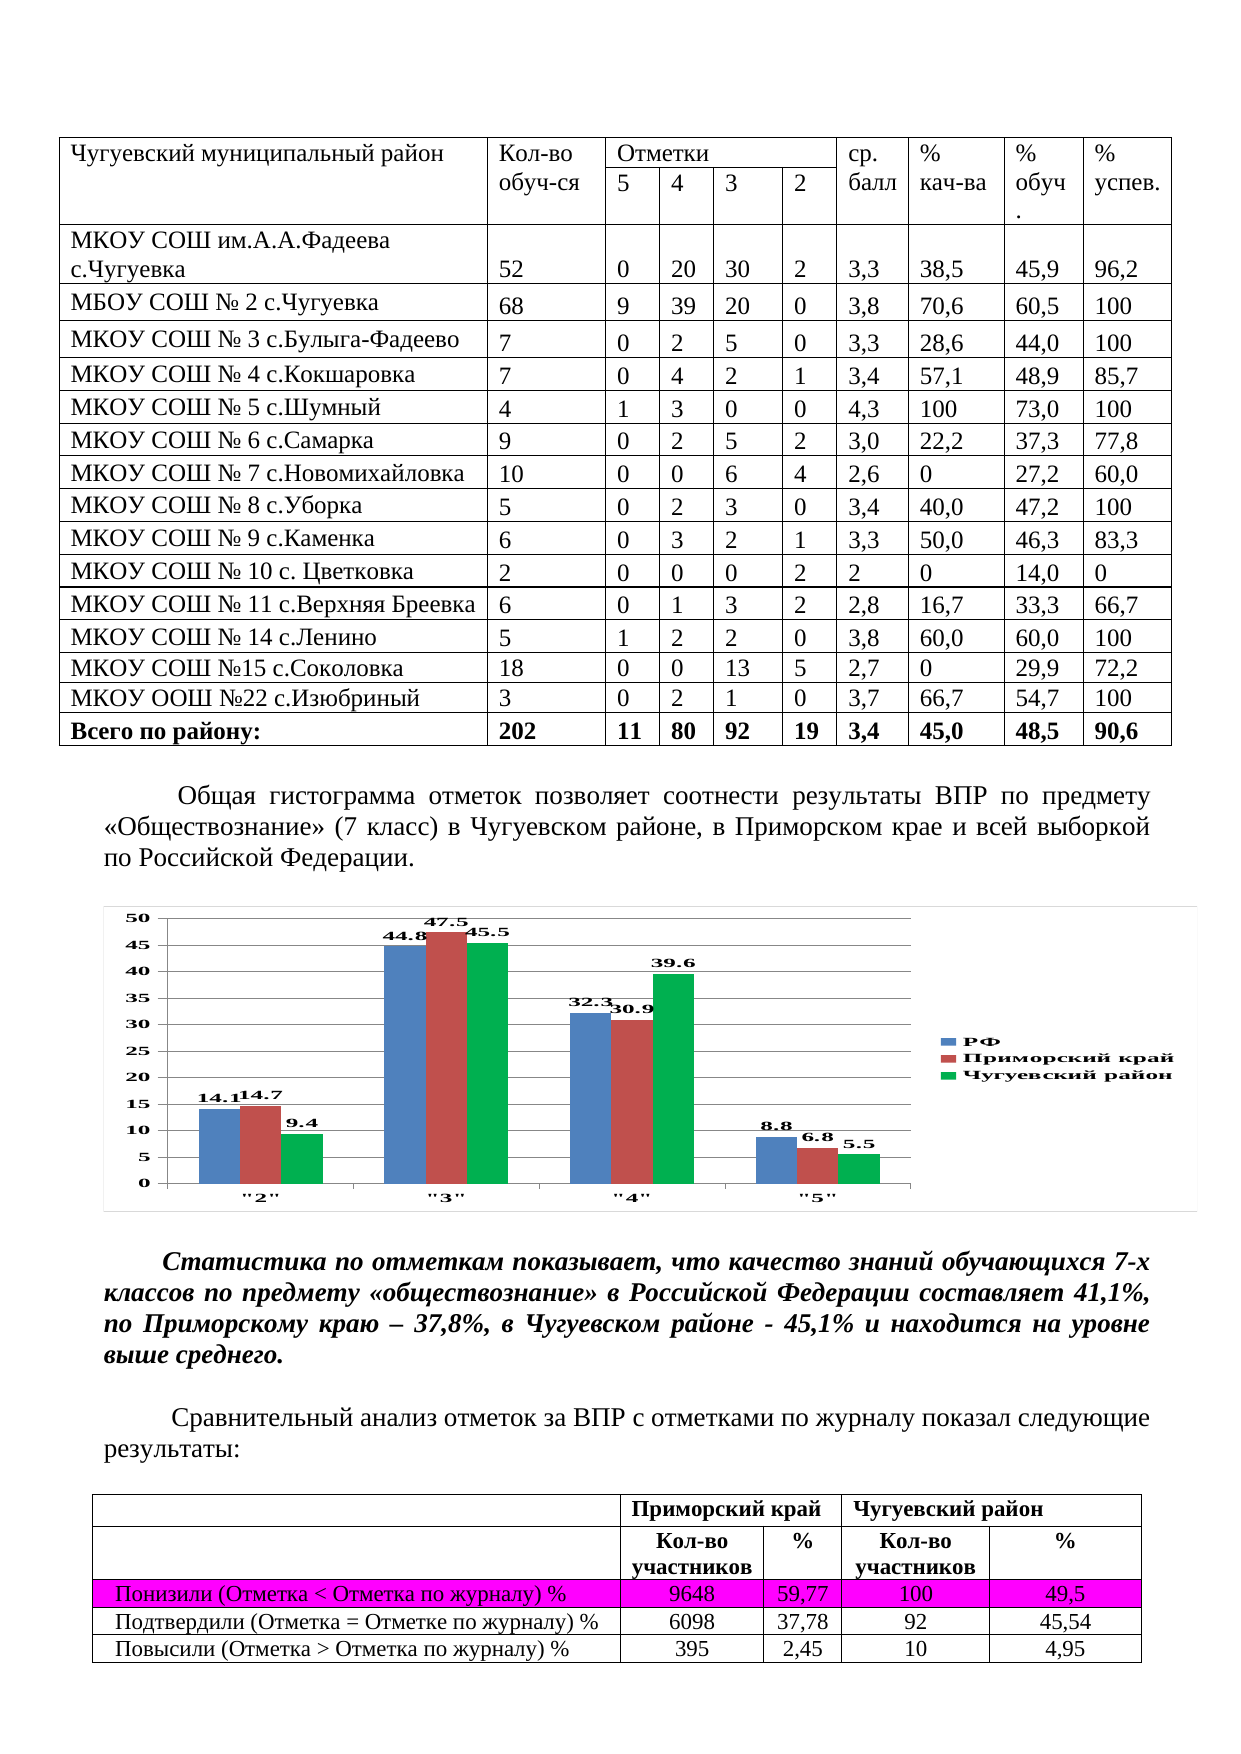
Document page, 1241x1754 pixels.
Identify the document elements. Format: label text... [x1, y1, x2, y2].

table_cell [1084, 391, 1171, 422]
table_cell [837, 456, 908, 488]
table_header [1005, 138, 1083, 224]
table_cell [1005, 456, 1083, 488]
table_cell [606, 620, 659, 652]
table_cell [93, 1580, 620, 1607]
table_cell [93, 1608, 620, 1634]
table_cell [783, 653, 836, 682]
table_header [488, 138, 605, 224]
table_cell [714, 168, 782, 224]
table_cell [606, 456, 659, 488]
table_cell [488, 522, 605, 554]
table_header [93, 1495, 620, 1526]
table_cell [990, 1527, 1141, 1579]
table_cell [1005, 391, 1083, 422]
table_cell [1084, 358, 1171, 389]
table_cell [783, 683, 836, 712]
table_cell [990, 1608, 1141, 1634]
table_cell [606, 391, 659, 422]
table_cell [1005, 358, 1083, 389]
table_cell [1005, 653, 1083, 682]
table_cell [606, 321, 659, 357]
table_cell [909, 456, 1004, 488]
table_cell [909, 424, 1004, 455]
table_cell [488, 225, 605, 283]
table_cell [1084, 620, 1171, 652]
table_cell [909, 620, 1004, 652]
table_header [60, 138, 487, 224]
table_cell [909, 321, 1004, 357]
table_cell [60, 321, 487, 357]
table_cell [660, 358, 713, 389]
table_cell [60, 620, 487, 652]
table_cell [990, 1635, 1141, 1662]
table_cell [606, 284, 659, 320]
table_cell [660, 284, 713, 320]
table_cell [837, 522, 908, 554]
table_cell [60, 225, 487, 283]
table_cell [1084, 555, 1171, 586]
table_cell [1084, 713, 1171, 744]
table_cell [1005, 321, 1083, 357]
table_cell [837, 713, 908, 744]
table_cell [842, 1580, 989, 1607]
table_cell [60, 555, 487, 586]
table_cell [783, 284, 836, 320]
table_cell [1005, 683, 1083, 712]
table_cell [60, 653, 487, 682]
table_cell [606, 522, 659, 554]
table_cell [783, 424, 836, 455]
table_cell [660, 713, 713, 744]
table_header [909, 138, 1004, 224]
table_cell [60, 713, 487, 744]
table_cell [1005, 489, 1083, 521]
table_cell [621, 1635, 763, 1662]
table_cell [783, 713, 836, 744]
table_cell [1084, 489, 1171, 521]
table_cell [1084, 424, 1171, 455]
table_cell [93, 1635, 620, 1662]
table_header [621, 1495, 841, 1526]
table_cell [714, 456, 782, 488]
text Сравнительный анализ отметок за ВПР с отметками по журналу показал следующие результаты: [103, 1401, 1152, 1463]
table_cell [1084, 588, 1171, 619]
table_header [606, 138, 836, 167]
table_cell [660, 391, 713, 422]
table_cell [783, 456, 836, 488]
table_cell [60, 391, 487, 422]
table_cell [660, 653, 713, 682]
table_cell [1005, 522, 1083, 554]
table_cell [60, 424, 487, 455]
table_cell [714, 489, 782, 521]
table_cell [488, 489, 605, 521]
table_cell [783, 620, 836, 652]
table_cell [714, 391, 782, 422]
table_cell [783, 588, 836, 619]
text Общая гистограмма отметок позволяет соотнести результаты ВПР по предмету «Обществознание» (7 класс) в Чугуевском районе, в Приморском крае и всей выборкой по Российской Федерации. [103, 779, 1152, 872]
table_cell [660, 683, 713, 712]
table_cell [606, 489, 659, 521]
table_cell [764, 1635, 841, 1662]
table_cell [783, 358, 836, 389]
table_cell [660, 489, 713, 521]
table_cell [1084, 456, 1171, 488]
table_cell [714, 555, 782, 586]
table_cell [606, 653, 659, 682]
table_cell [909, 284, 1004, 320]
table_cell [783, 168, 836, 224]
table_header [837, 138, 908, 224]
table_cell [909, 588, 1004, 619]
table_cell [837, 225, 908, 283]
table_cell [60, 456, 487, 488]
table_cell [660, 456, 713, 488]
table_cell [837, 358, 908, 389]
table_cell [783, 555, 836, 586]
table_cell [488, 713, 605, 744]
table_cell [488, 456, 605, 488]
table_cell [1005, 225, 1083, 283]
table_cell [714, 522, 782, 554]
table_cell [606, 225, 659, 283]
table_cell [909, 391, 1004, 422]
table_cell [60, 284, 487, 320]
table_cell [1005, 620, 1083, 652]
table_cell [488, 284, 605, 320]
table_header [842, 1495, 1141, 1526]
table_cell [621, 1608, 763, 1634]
text Статистика по отметкам показывает, что качество знаний обучающихся 7-х классов по предмету «обществознание» в Российской Федерации составляет 41,1%, по Приморскому краю – 37,8%, в Чугуевском районе - 45,1% и находится на уровне выше среднего. [103, 1245, 1152, 1370]
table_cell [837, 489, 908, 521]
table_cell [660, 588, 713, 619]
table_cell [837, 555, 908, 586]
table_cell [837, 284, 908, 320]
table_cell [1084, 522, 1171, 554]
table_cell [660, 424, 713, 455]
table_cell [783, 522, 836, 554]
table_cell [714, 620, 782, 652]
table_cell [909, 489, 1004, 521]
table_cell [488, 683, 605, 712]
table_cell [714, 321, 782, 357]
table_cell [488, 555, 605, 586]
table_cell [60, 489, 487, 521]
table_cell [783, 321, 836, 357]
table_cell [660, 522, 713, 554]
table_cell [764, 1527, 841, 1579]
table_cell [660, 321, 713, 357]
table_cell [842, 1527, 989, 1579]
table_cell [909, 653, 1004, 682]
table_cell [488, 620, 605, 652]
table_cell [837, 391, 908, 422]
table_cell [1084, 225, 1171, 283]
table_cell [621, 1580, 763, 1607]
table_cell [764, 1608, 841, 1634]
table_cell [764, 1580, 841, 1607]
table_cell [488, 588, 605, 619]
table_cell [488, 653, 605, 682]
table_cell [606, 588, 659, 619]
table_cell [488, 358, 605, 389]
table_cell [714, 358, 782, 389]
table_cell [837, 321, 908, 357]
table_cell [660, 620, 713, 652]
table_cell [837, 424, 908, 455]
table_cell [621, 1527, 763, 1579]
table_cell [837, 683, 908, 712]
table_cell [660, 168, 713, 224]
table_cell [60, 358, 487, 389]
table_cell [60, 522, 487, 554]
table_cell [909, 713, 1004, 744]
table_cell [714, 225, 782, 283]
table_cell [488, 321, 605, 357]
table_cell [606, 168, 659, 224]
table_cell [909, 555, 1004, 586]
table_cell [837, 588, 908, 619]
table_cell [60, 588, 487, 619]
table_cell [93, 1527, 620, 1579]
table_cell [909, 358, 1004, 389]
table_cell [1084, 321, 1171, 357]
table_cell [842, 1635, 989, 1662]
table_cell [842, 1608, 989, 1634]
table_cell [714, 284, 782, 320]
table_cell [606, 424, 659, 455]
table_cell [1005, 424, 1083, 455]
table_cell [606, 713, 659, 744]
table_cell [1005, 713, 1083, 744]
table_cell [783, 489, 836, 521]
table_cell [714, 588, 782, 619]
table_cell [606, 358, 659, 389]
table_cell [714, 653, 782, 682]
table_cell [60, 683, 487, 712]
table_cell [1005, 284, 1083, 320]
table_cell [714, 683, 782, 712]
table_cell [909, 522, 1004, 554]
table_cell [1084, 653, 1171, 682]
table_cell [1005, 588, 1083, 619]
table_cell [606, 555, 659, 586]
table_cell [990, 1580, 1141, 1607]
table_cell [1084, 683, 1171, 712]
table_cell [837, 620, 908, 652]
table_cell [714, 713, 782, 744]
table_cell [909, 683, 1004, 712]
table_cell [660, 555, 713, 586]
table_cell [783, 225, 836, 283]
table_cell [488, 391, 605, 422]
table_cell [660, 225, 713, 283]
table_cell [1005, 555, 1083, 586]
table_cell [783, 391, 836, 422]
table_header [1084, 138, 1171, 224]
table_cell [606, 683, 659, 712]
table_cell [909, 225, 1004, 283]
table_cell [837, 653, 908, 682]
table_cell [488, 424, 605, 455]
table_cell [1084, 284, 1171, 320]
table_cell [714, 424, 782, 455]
